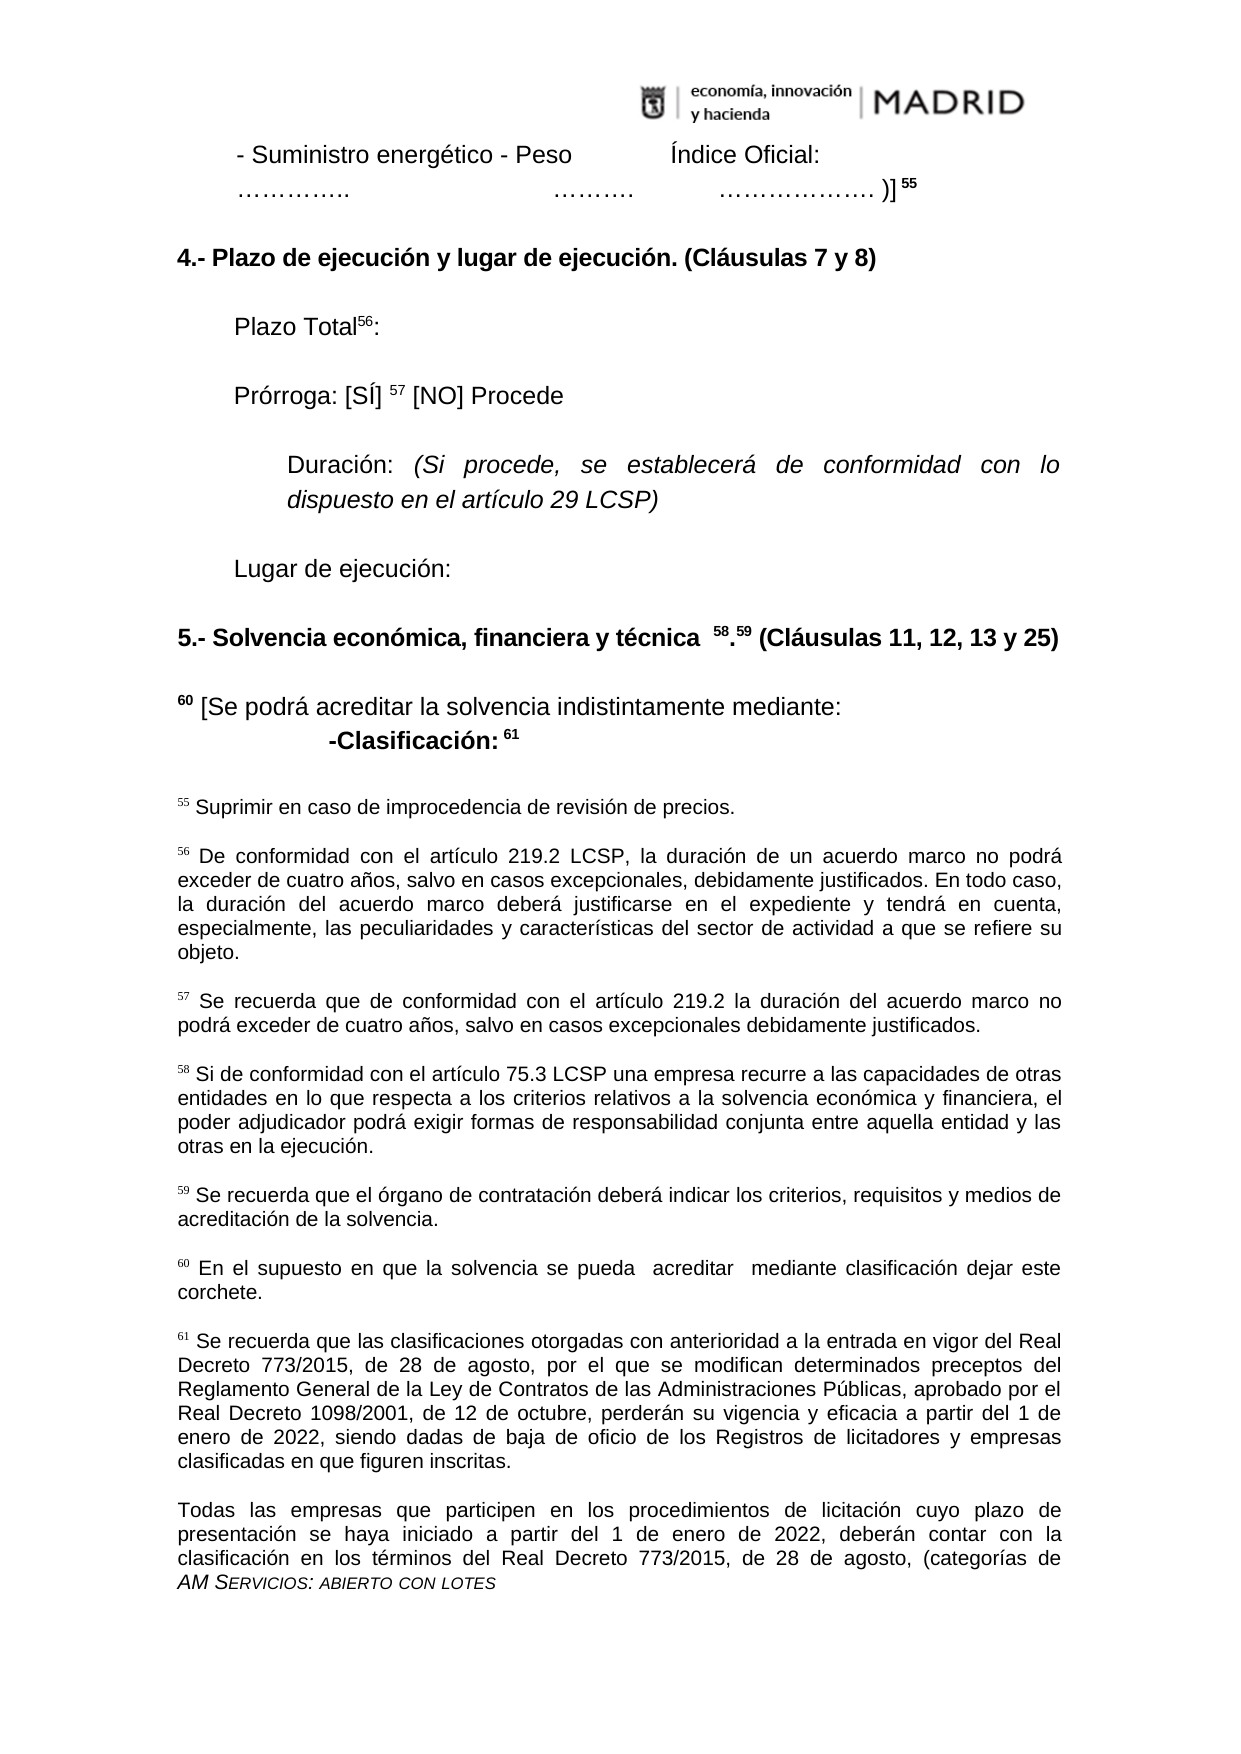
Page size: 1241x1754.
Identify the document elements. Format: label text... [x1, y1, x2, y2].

text -Clasificación: [177, 726, 1063, 755]
text 5.- Solvencia económica, financiera y técnica . (Cláusulas 11, 12, 13 y 25) [177, 623, 1063, 651]
text ………….. ………. ………………. )] [236, 174, 1004, 203]
text [Se podrá acreditar la solvencia indistintamente mediante: [177, 692, 1063, 720]
text 4.- Plazo de ejecución y lugar de ejecución. (Cláusulas 7 y 8) [177, 243, 1063, 272]
picture [620, 73, 1041, 140]
text Plazo Total: [177, 312, 1063, 341]
text Duración: (Si procede, se establecerá de conformidad con lo dispuesto en el artículo 29 LCSP) [287, 450, 1063, 513]
text Lugar de ejecución: [233, 554, 1063, 582]
text - Suministro energético - Peso Índice Oficial: [236, 140, 1004, 169]
text Prórroga: [SÍ] [NO] Procede [231, 381, 1063, 410]
